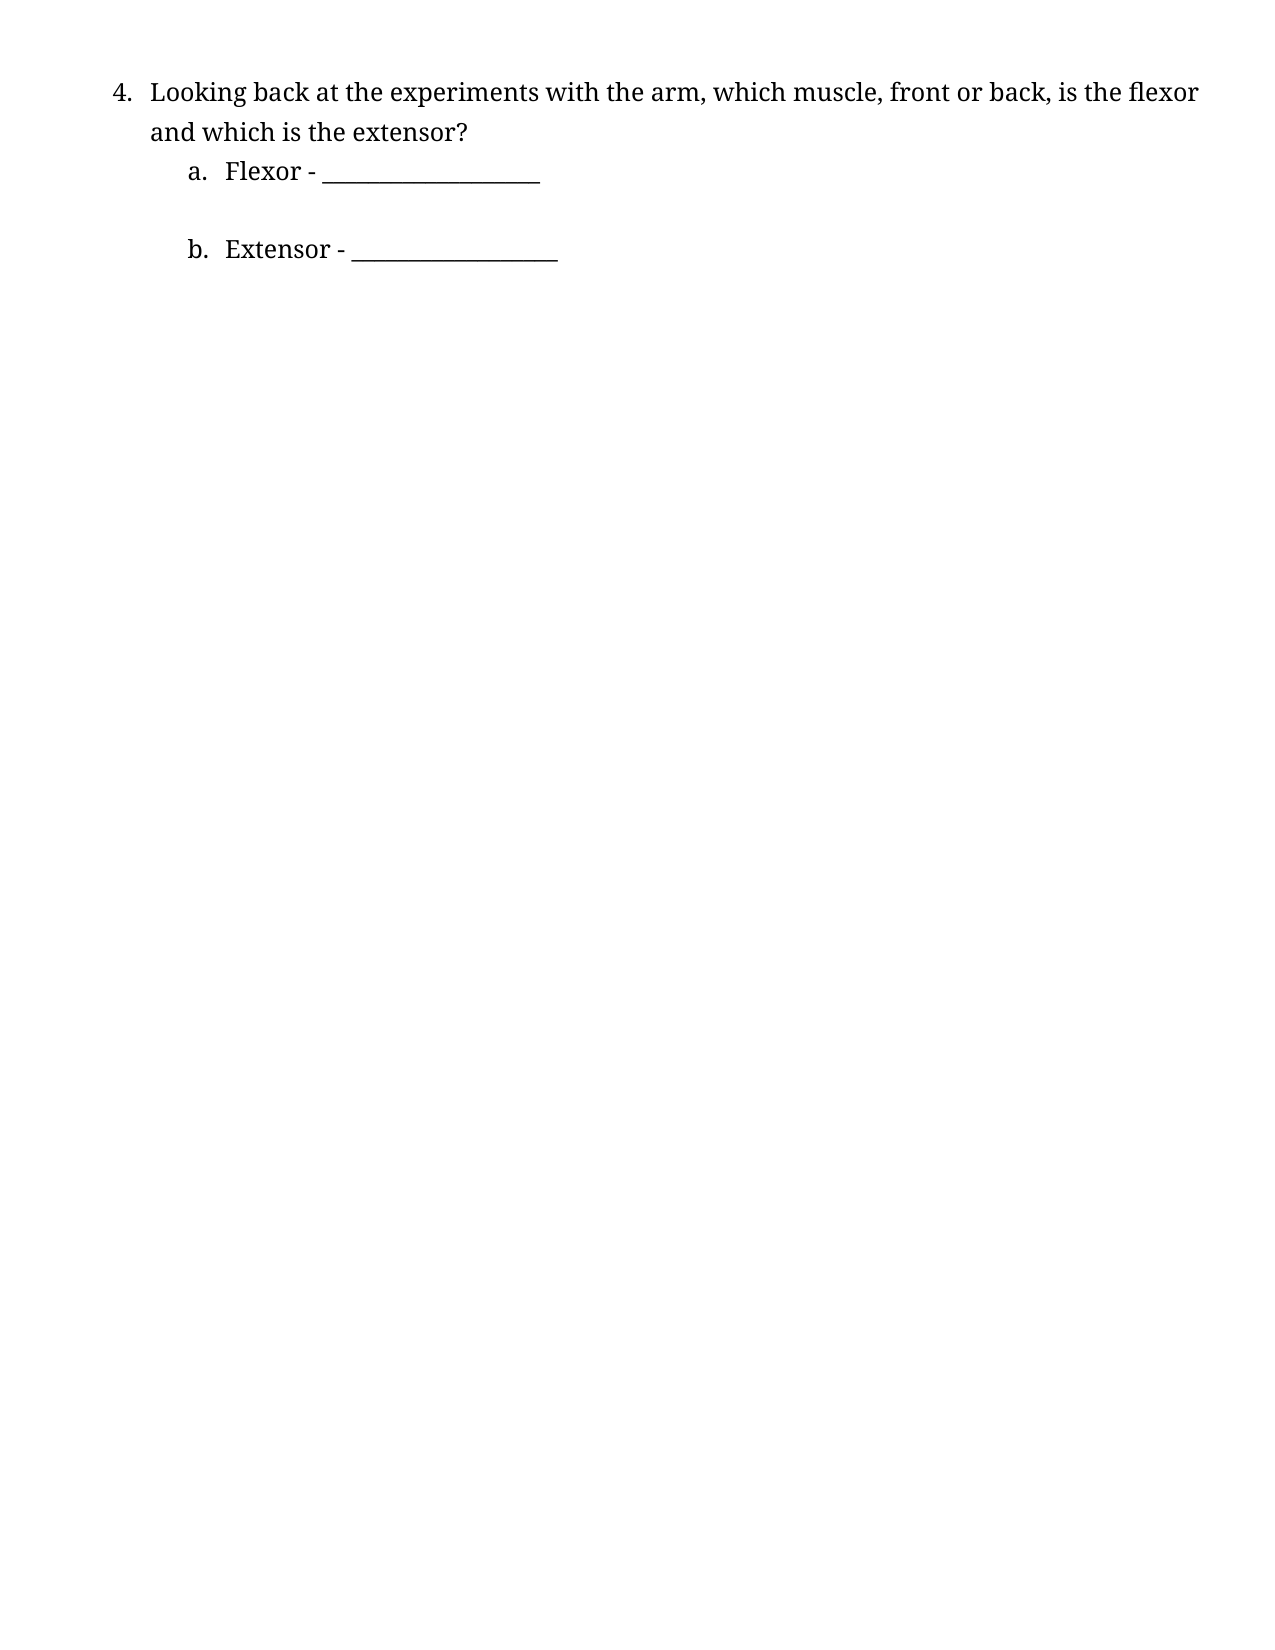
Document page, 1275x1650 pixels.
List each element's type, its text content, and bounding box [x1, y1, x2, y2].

list Flexor - ___________________ [187, 153, 1200, 187]
list Looking back at the experiments with the arm, which muscle, front or back, is the flexor and which is the extensor? [112, 75, 1200, 148]
list Extensor - __________________ [187, 232, 1200, 266]
